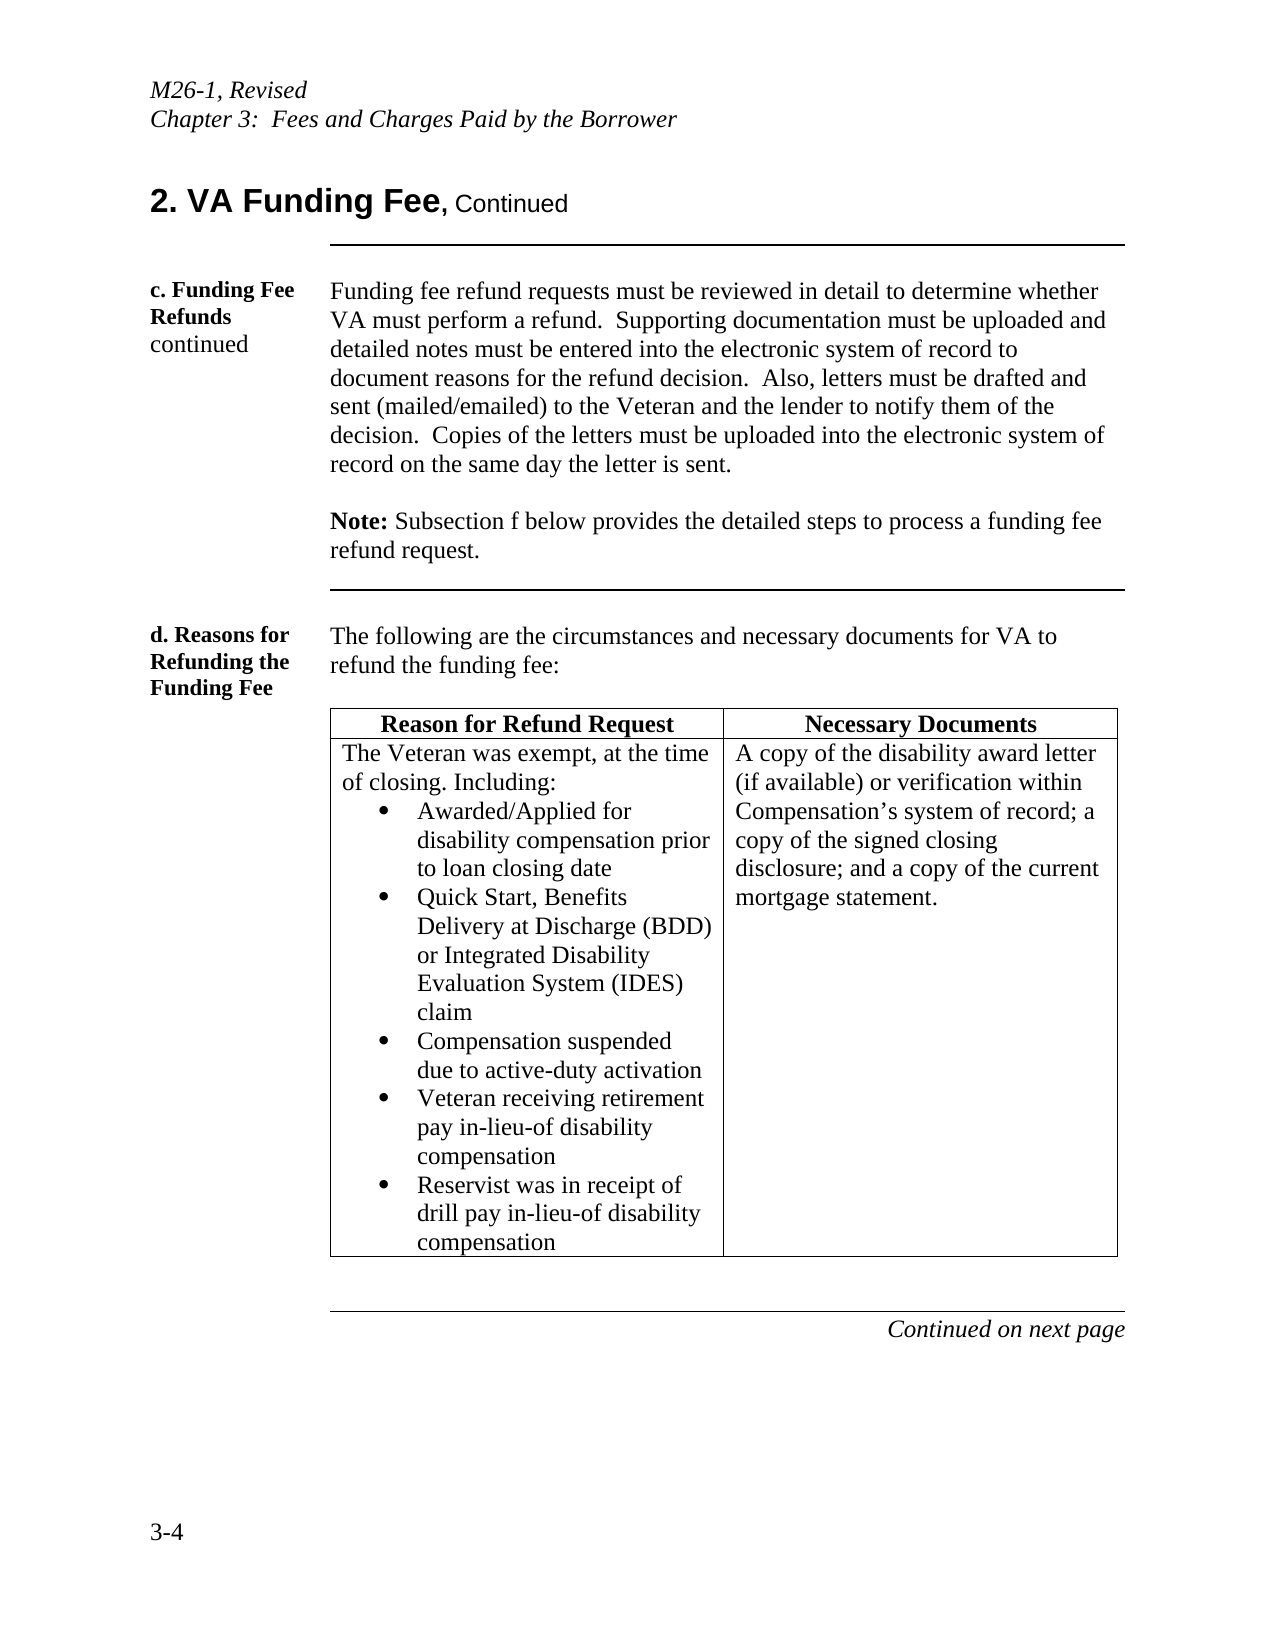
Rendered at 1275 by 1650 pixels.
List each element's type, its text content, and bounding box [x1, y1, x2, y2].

title 2. VA Funding Fee, Continued [150, 181, 1125, 219]
table_header Funding fee refund requests must be reviewed in detail to determine whether VA must perform a refund. Supporting documentation must be uploaded and detailed notes must be entered into the electronic system of record to document reasons for the refund decision. Also, letters must be drafted and sent (mailed/emailed) to the Veteran and the lender to notify them of the decision. Copies of the letters must be uploaded into the electronic system of record on the same day the letter is sent. Note: Subsection f below provides the detailed steps to process a funding fee refund request. [319, 276, 1128, 564]
table_header The following are the circumstances and necessary documents for VA to refund the funding fee: [319, 621, 1128, 1286]
table_header c. Funding Fee Refunds continued [139, 276, 319, 564]
text Continued on next page [330, 1312, 1125, 1343]
table_header d. Reasons for Refunding the Funding Fee [139, 621, 319, 1286]
